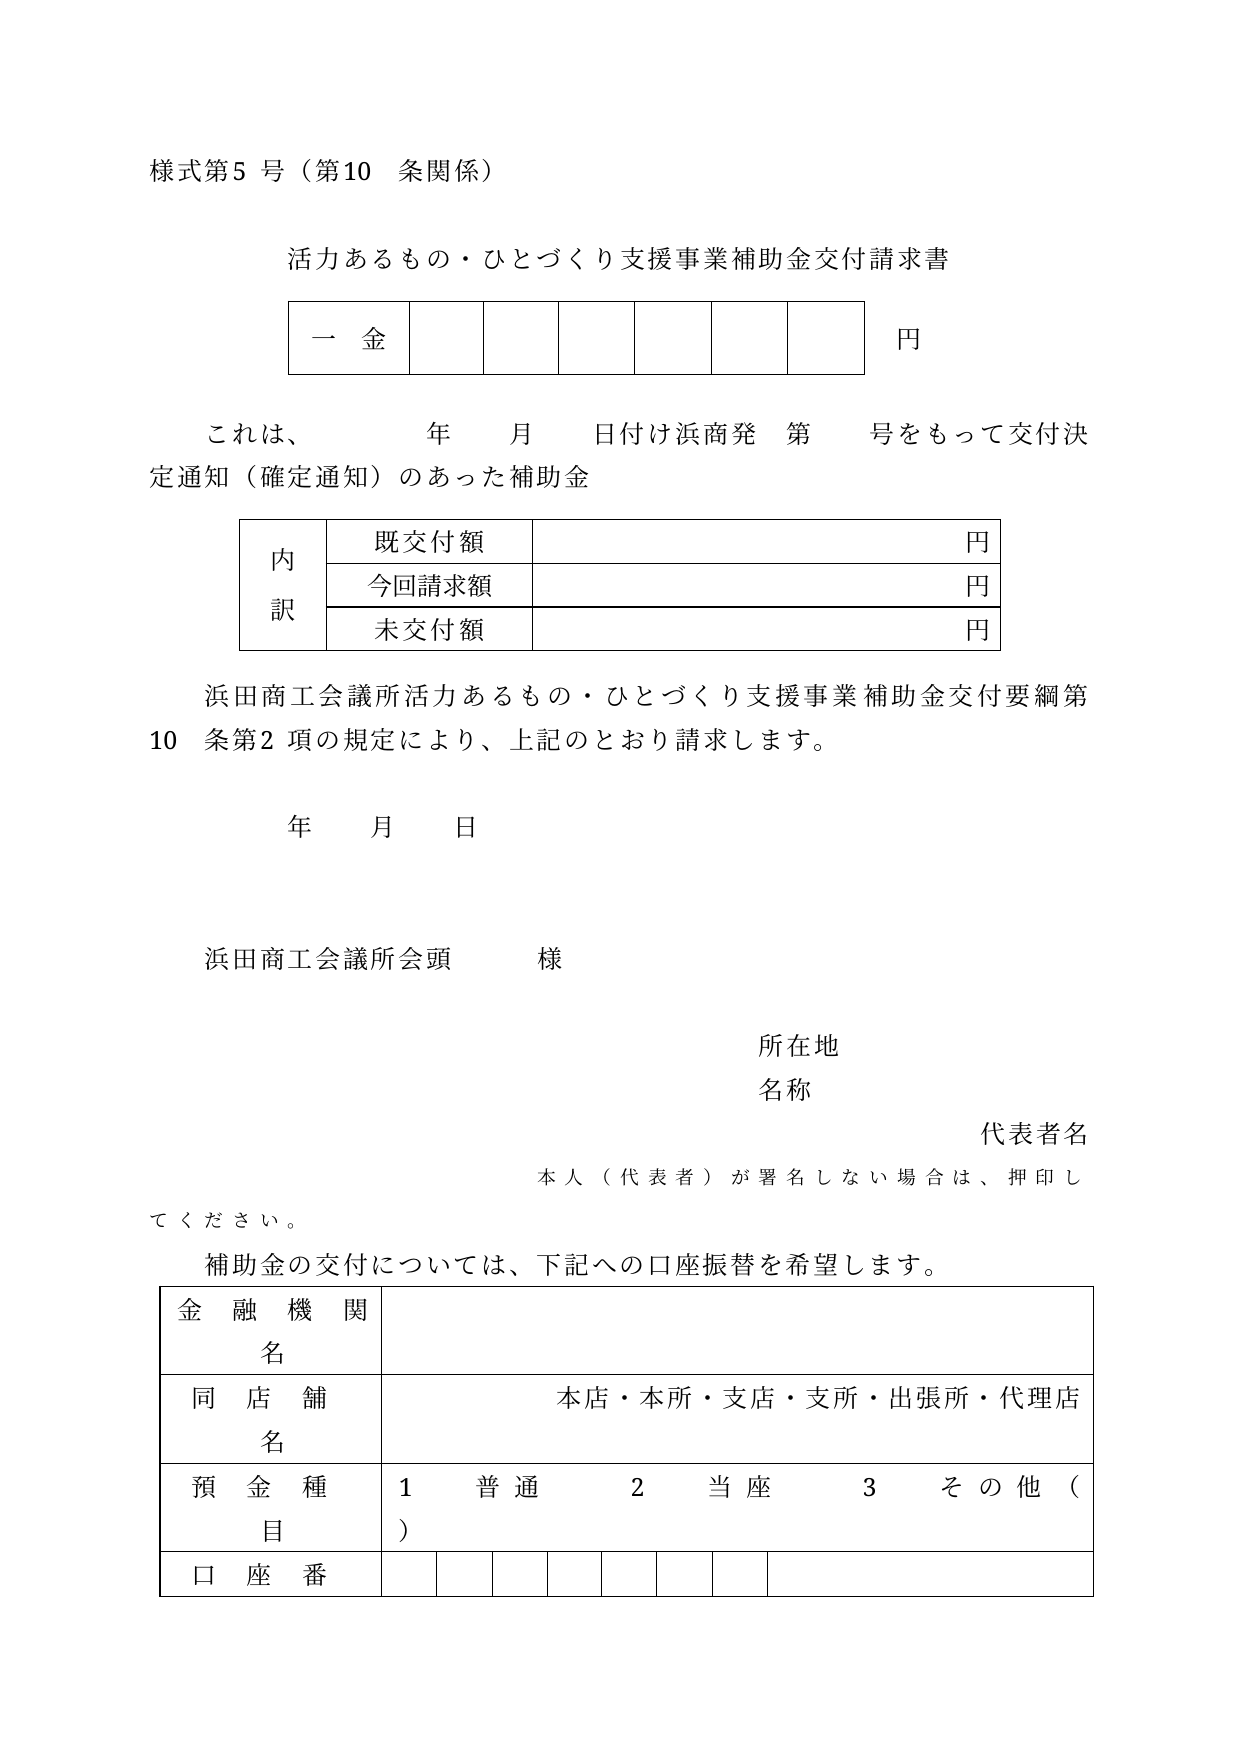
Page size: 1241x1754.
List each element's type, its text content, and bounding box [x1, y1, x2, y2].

table_cell [657, 1552, 712, 1596]
table_cell [713, 1552, 767, 1596]
table_header [635, 302, 711, 374]
table_cell 円 [533, 564, 1000, 606]
table_header [410, 302, 483, 374]
table_cell [602, 1552, 656, 1596]
text 補助金の交付については、下記への口座振替を希望します。 [149, 1242, 1091, 1286]
table_cell [548, 1552, 601, 1596]
table_header [559, 302, 634, 374]
table_header 金融機関名 [161, 1287, 381, 1374]
text 本人（代表者）が署名しない場合は、押印してください。 [149, 1154, 1091, 1242]
table_header 一 金 [289, 302, 409, 374]
table_cell [493, 1552, 547, 1596]
text 浜田商工会議所会頭 様 [149, 936, 1091, 979]
text これは、 年 月 日付け浜商発 第 号をもって交付決定通知（確定通知）のあった補助金 [149, 411, 1091, 498]
table_header [712, 302, 787, 374]
table_cell 1 普通 2 当座 3 その他（ ） [382, 1464, 1093, 1551]
table_header 既交付額 [327, 520, 532, 562]
table_cell [382, 1552, 436, 1596]
text 名称 [149, 1067, 1036, 1111]
text 浜田商工会議所活力あるもの・ひとづくり支援事業補助金交付要綱第10条第2項の規定により、上記のとおり請求します。 [149, 673, 1091, 761]
table_cell 未交付額 [327, 608, 532, 650]
table_cell 口座番号 [161, 1552, 381, 1596]
table_cell 預金種目 [161, 1464, 381, 1551]
table_header 内 訳 [240, 520, 326, 650]
text 代表者名 [149, 1111, 1091, 1154]
table_cell 本店・本所・支店・支所・出張所・代理店 [382, 1375, 1093, 1463]
text 様式第5号（第10条関係） [149, 148, 1091, 192]
text 活力あるもの・ひとづくり支援事業補助金交付請求書 [149, 236, 1091, 279]
table_header [484, 302, 558, 374]
table_cell 円 [533, 608, 1000, 650]
table_cell [768, 1552, 1093, 1596]
table_cell 今回請求額 [327, 564, 532, 606]
table_header [382, 1287, 1093, 1374]
text 所在地 [149, 1023, 1091, 1067]
table_header 円 [865, 301, 952, 374]
table_cell 同店舗名 [161, 1375, 381, 1463]
table_header [788, 302, 864, 374]
table_header 円 [533, 520, 1000, 562]
text 年 月 日 [149, 804, 1091, 848]
table_cell [437, 1552, 492, 1596]
